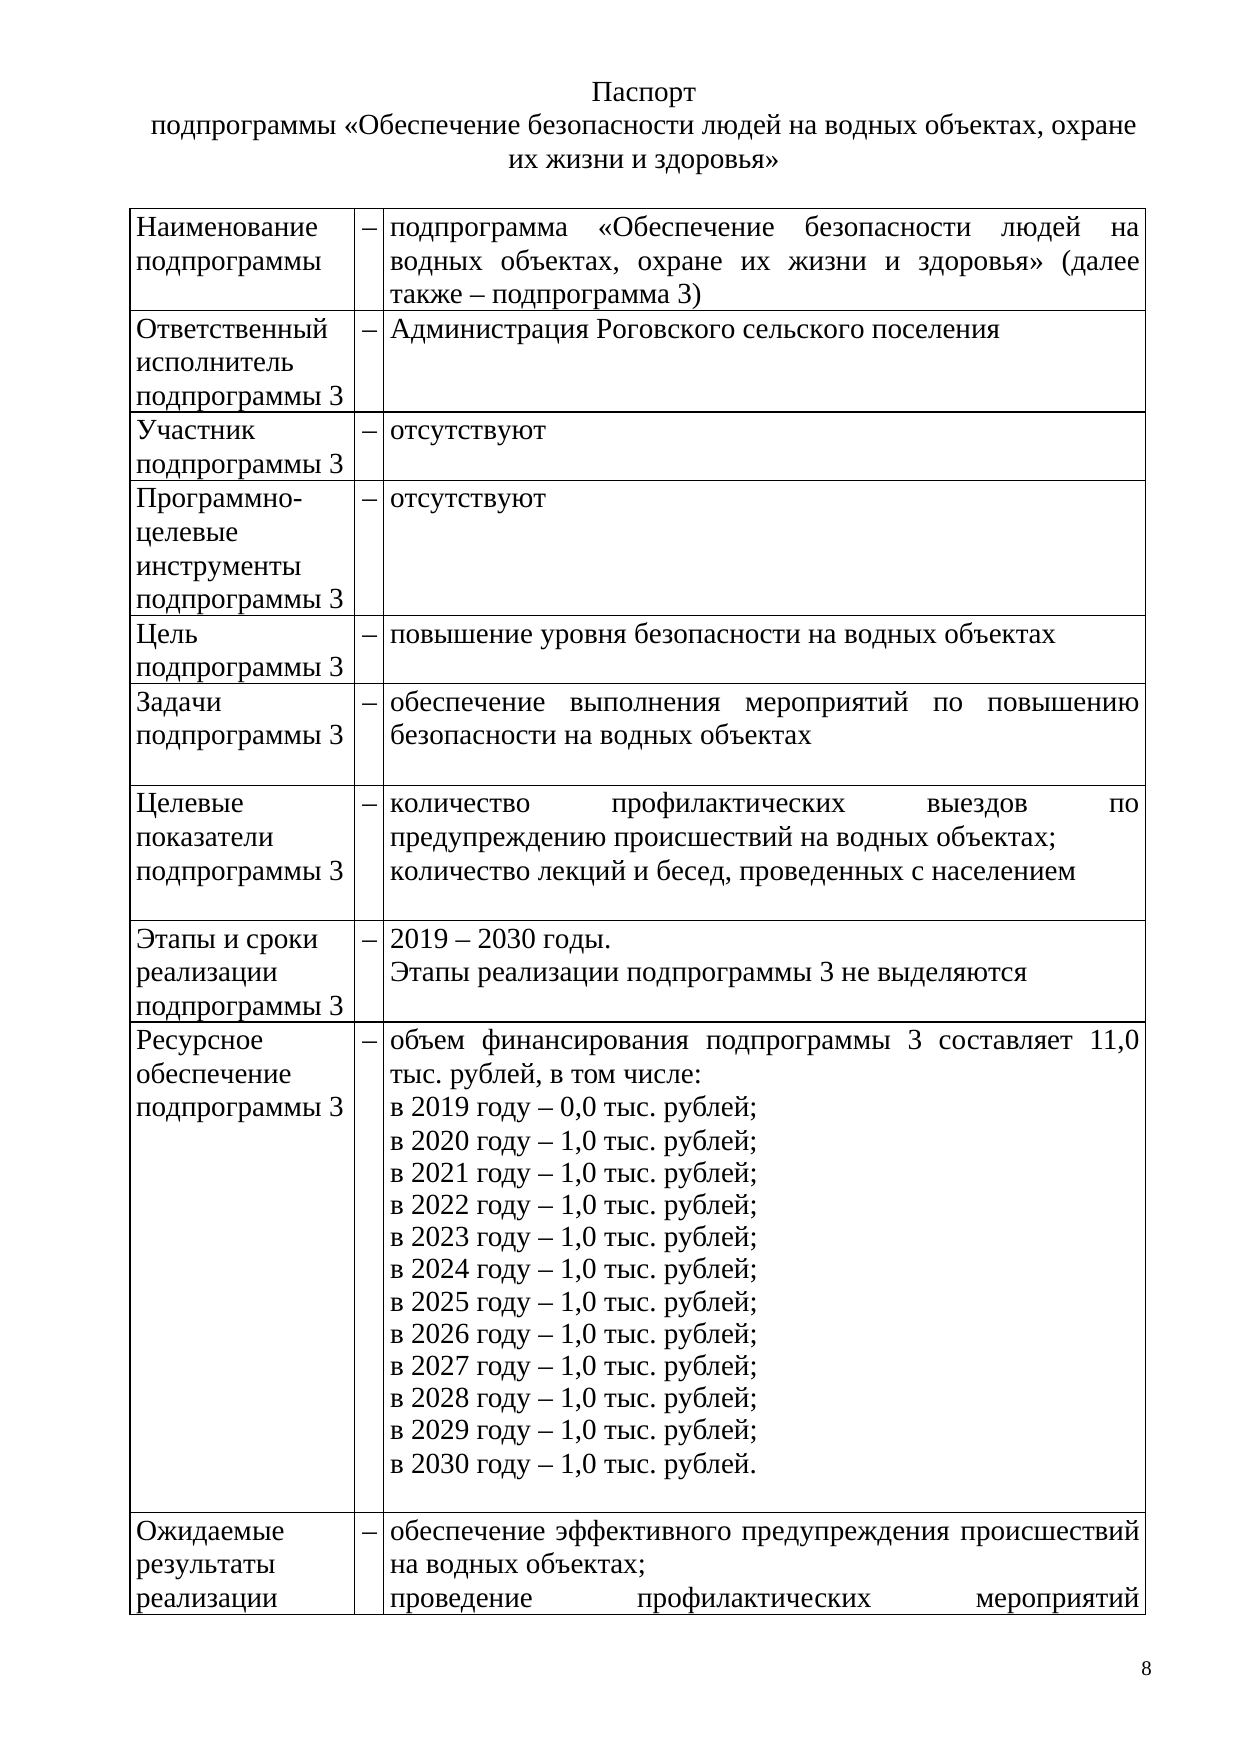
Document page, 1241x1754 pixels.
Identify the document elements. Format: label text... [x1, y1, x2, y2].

table_header – [355, 209, 383, 310]
table_cell Участник подпрограммы 3 [131, 413, 354, 479]
table_cell – [355, 684, 383, 784]
table_cell – [355, 413, 383, 479]
table_cell Программно-целевые инструменты подпрограммы 3 [131, 481, 354, 615]
table_cell 2019 – 2030 годы. Этапы реализации подпрограммы 3 не выделяются [384, 921, 1145, 1021]
table_cell – [355, 311, 383, 411]
text Паспорт [136, 74, 1152, 107]
table_cell Цель подпрограммы 3 [131, 616, 354, 683]
table_cell Целевые показатели подпрограммы 3 [131, 786, 354, 920]
table_cell – [355, 1513, 383, 1614]
table_cell объем финансирования подпрограммы 3 составляет 11,0 тыс. рублей, в том числе: в 2019 году – 0,0 тыс. рублей; в 2020 году – 1,0 тыс. рублей; в 2021 году – 1,0 тыс. рублей; в 2022 году – 1,0 тыс. рублей; в 2023 году – 1,0 тыс. рублей; в 2024 году – 1,0 тыс. рублей; в 2025 году – 1,0 тыс. рублей; в 2026 году – 1,0 тыс. рублей; в 2027 году – 1,0 тыс. рублей; в 2028 году – 1,0 тыс. рублей; в 2029 году – 1,0 тыс. рублей; в 2030 году – 1,0 тыс. рублей. [384, 1023, 1145, 1512]
table_cell Задачи подпрограммы 3 [131, 684, 354, 784]
table_header Наименование подпрограммы [131, 209, 354, 310]
table_cell – [355, 786, 383, 920]
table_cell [384, 1513, 1145, 1614]
table_cell Ресурсное обеспечение подпрограммы 3 [131, 1023, 354, 1512]
table_cell Ответственный исполнитель подпрограммы 3 [131, 311, 354, 411]
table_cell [131, 1513, 354, 1614]
table_cell обеспечение выполнения мероприятий по повышению безопасности на водных объектах [384, 684, 1145, 784]
table_cell – [355, 921, 383, 1021]
text подпрограммы «Обеспечение безопасности людей на водных объектах, охране их жизни и здоровья» [136, 107, 1152, 174]
table_cell повышение уровня безопасности на водных объектах [384, 616, 1145, 683]
table_cell отсутствуют [384, 413, 1145, 479]
table_cell количество профилактических выездов по предупреждению происшествий на водных объектах; количество лекций и бесед, проведенных с населением [384, 786, 1145, 920]
table_header подпрограмма «Обеспечение безопасности людей на водных объектах, охране их жизни и здоровья» (далее также – подпрограмма 3) [384, 209, 1145, 310]
table_cell отсутствуют [384, 481, 1145, 615]
table_cell – [355, 1023, 383, 1512]
table_cell – [355, 481, 383, 615]
table_cell – [355, 616, 383, 683]
table_cell Этапы и сроки реализации подпрограммы 3 [131, 921, 354, 1021]
table_cell Администрация Роговского сельского поселения [384, 311, 1145, 411]
